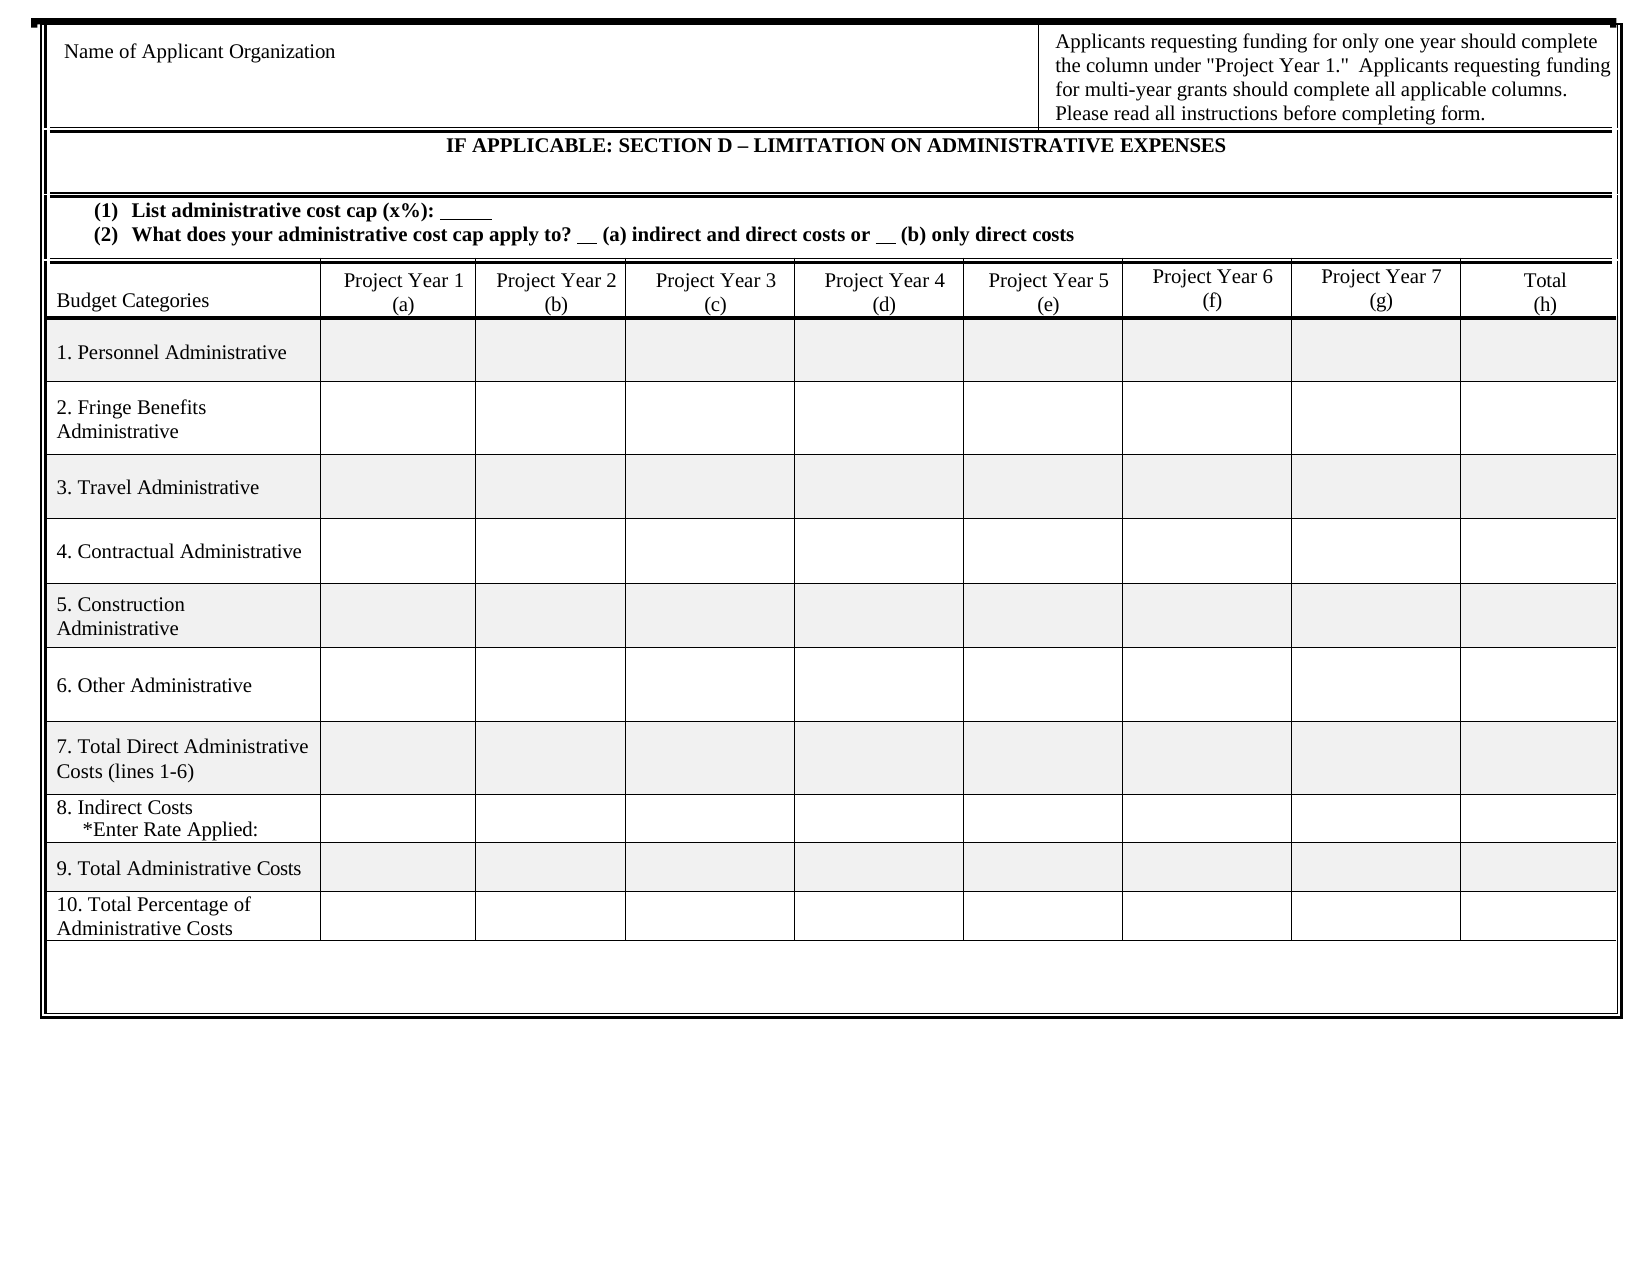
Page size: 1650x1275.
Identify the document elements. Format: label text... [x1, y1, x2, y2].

table_cell [1461, 381, 1617, 454]
table_cell [1123, 722, 1291, 794]
table_cell [1123, 320, 1291, 381]
table_cell [476, 455, 625, 518]
table_cell [1292, 722, 1460, 794]
table_cell 10. Total Percentage of Administrative Costs [47, 892, 320, 940]
table_cell [1292, 843, 1460, 891]
table_cell [964, 455, 1122, 518]
table_cell [795, 843, 963, 891]
table_cell [795, 584, 963, 647]
table_cell [1461, 794, 1617, 842]
table_cell [964, 892, 1122, 940]
table_cell [476, 320, 625, 381]
table_cell [476, 584, 625, 647]
table_cell [1461, 316, 1617, 381]
table_cell 6. Other Administrative [47, 648, 320, 721]
table_cell [1292, 648, 1460, 721]
table_cell List administrative cost cap (x%): What does your administrative cost cap apply to? (a) indirect and direct costs or (b) only direct costs [44, 192, 1619, 257]
table_cell [476, 382, 625, 454]
table_cell [964, 320, 1122, 381]
table_cell [321, 584, 475, 647]
table_cell [476, 519, 625, 583]
table_cell [321, 519, 475, 583]
table_cell [1123, 892, 1291, 940]
table_cell 9. Total Administrative Costs [47, 843, 320, 891]
table_cell 5. Construction Administrative [47, 584, 320, 647]
table_cell IF APPLICABLE: SECTION D – LIMITATION ON ADMINISTRATIVE EXPENSES [44, 126, 1619, 192]
table_cell [795, 382, 963, 454]
table_header Applicants requesting funding for only one year should complete the column under "Project Year 1." Applicants requesting funding for multi-year grants should complete all applicable columns. Please read all instructions before completing form. [1039, 25, 1617, 126]
table_cell [795, 455, 963, 518]
table_cell [321, 892, 475, 940]
table_cell [795, 722, 963, 794]
table_cell Project Year 1 (a) [321, 264, 475, 316]
table_cell Project Year 3 (c) [626, 264, 794, 316]
table_cell [626, 455, 794, 518]
table_cell Project Year 5 (e) [964, 264, 1122, 316]
table_cell [321, 843, 475, 891]
table_cell [626, 722, 794, 794]
table_cell [1123, 455, 1291, 518]
table_cell [626, 519, 794, 583]
table_cell [1123, 584, 1291, 647]
table_cell [476, 722, 625, 794]
table_cell Project Year 7 (g) [1292, 264, 1460, 316]
table_cell [626, 648, 794, 721]
table_cell [476, 843, 625, 891]
table_cell [964, 843, 1122, 891]
table_cell Total (h) [1461, 257, 1619, 316]
table_cell 4. Contractual Administrative [47, 519, 320, 583]
table_cell [476, 795, 625, 842]
table_cell [626, 795, 794, 842]
table_cell 8. Indirect Costs *Enter Rate Applied: [47, 795, 320, 842]
table_cell [1123, 519, 1291, 583]
table_cell [1292, 795, 1460, 842]
table_cell [795, 320, 963, 381]
table_cell [1461, 454, 1617, 518]
table_cell [1292, 320, 1460, 381]
table_cell 2. Fringe Benefits Administrative [47, 382, 320, 454]
table_cell [321, 382, 475, 454]
table_cell [1461, 583, 1617, 647]
table_cell [321, 320, 475, 381]
table_cell [1123, 382, 1291, 454]
table_cell [795, 892, 963, 940]
table_cell [795, 648, 963, 721]
table_cell [321, 795, 475, 842]
table_cell [476, 648, 625, 721]
table_cell [1123, 648, 1291, 721]
table_cell [964, 648, 1122, 721]
table_cell [964, 519, 1122, 583]
table_cell [964, 722, 1122, 794]
table_cell [1123, 795, 1291, 842]
table_cell [626, 382, 794, 454]
table_cell [1461, 518, 1617, 583]
table_cell [964, 382, 1122, 454]
table_cell 7. Total Direct Administrative Costs (lines 1-6) [47, 722, 320, 794]
table_cell [1292, 519, 1460, 583]
table_cell [1292, 382, 1460, 454]
table_cell [626, 892, 794, 940]
table_cell [964, 584, 1122, 647]
table_cell [626, 320, 794, 381]
table_cell [476, 892, 625, 940]
table_cell [1292, 455, 1460, 518]
table_cell [626, 584, 794, 647]
table_cell [321, 722, 475, 794]
table_cell Project Year 6 (f) [1123, 264, 1291, 316]
table_cell [1461, 721, 1617, 794]
table_cell [1461, 647, 1617, 721]
table_cell [321, 648, 475, 721]
table_cell [1292, 584, 1460, 647]
table_cell [795, 519, 963, 583]
table_cell Project Year 2 (b) [476, 264, 625, 316]
table_cell Project Year 4 (d) [795, 264, 963, 316]
table_cell [1461, 891, 1617, 940]
table_header Name of Applicant Organization [47, 25, 1038, 126]
table_cell [964, 795, 1122, 842]
table_cell [321, 455, 475, 518]
table_cell 1. Personnel Administrative [47, 320, 320, 381]
table_cell [1292, 892, 1460, 940]
table_cell [47, 940, 1617, 1012]
table_cell 3. Travel Administrative [47, 455, 320, 518]
table_cell [1461, 842, 1617, 891]
table_cell Budget Categories [44, 257, 320, 316]
table_cell [795, 795, 963, 842]
table_cell [626, 843, 794, 891]
table_cell [1123, 843, 1291, 891]
